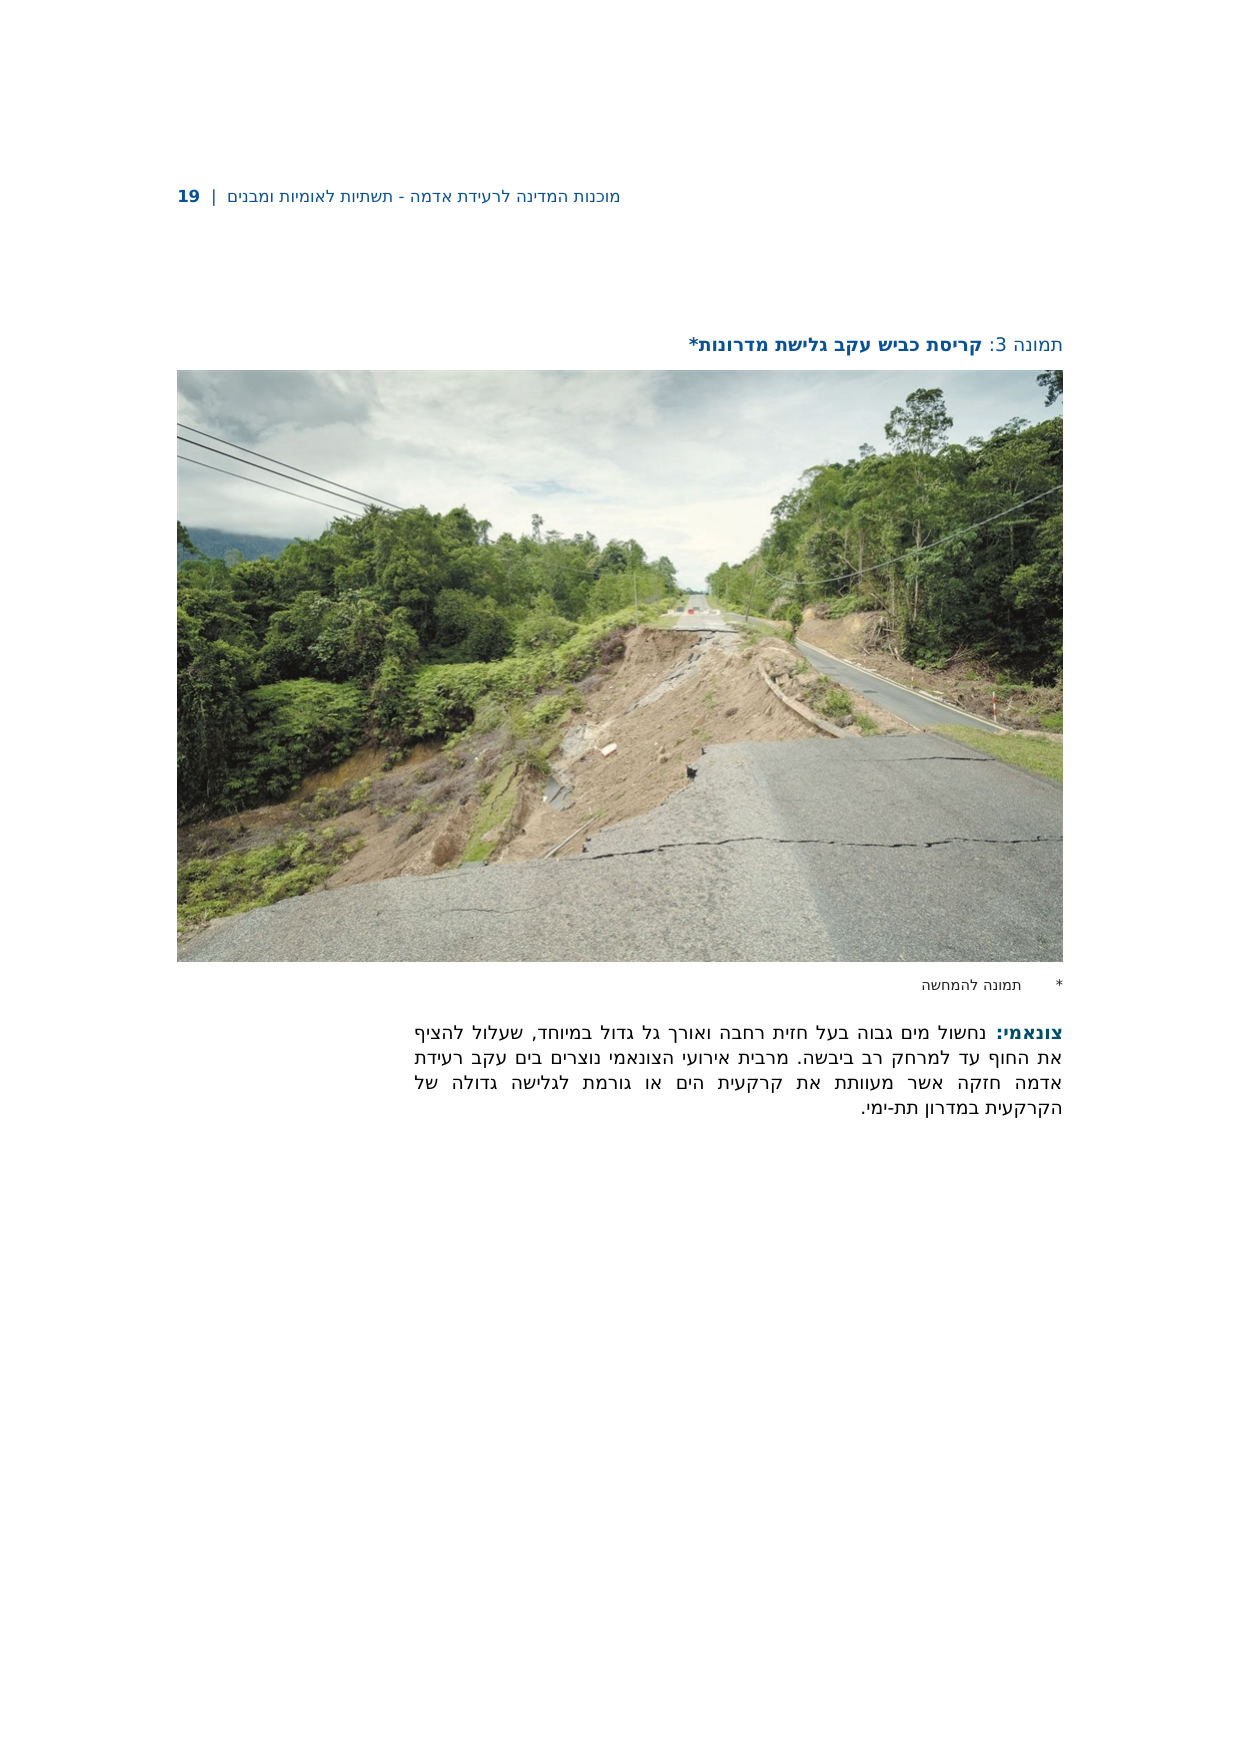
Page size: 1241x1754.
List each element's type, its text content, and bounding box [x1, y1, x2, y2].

text * תמונה להמחשה [413, 974, 1063, 994]
text תמונה 3: קריסת כביש עקב גלישת מדרונות* [413, 325, 1063, 358]
text צונאמי: נחשול מים גבוה בעל חזית רחבה ואורך גל גדול במיוחד, שעלול להציף את החוף עד למרחק רב ביבשה. מרבית אירועי הצונאמי נוצרים בים עקב רעידת אדמה חזקה אשר מעוותת את קרקעית הים או גורמת לגלישה גדולה של הקרקעית במדרון תת-ימי. [413, 1019, 1063, 1119]
picture [177, 370, 1063, 962]
